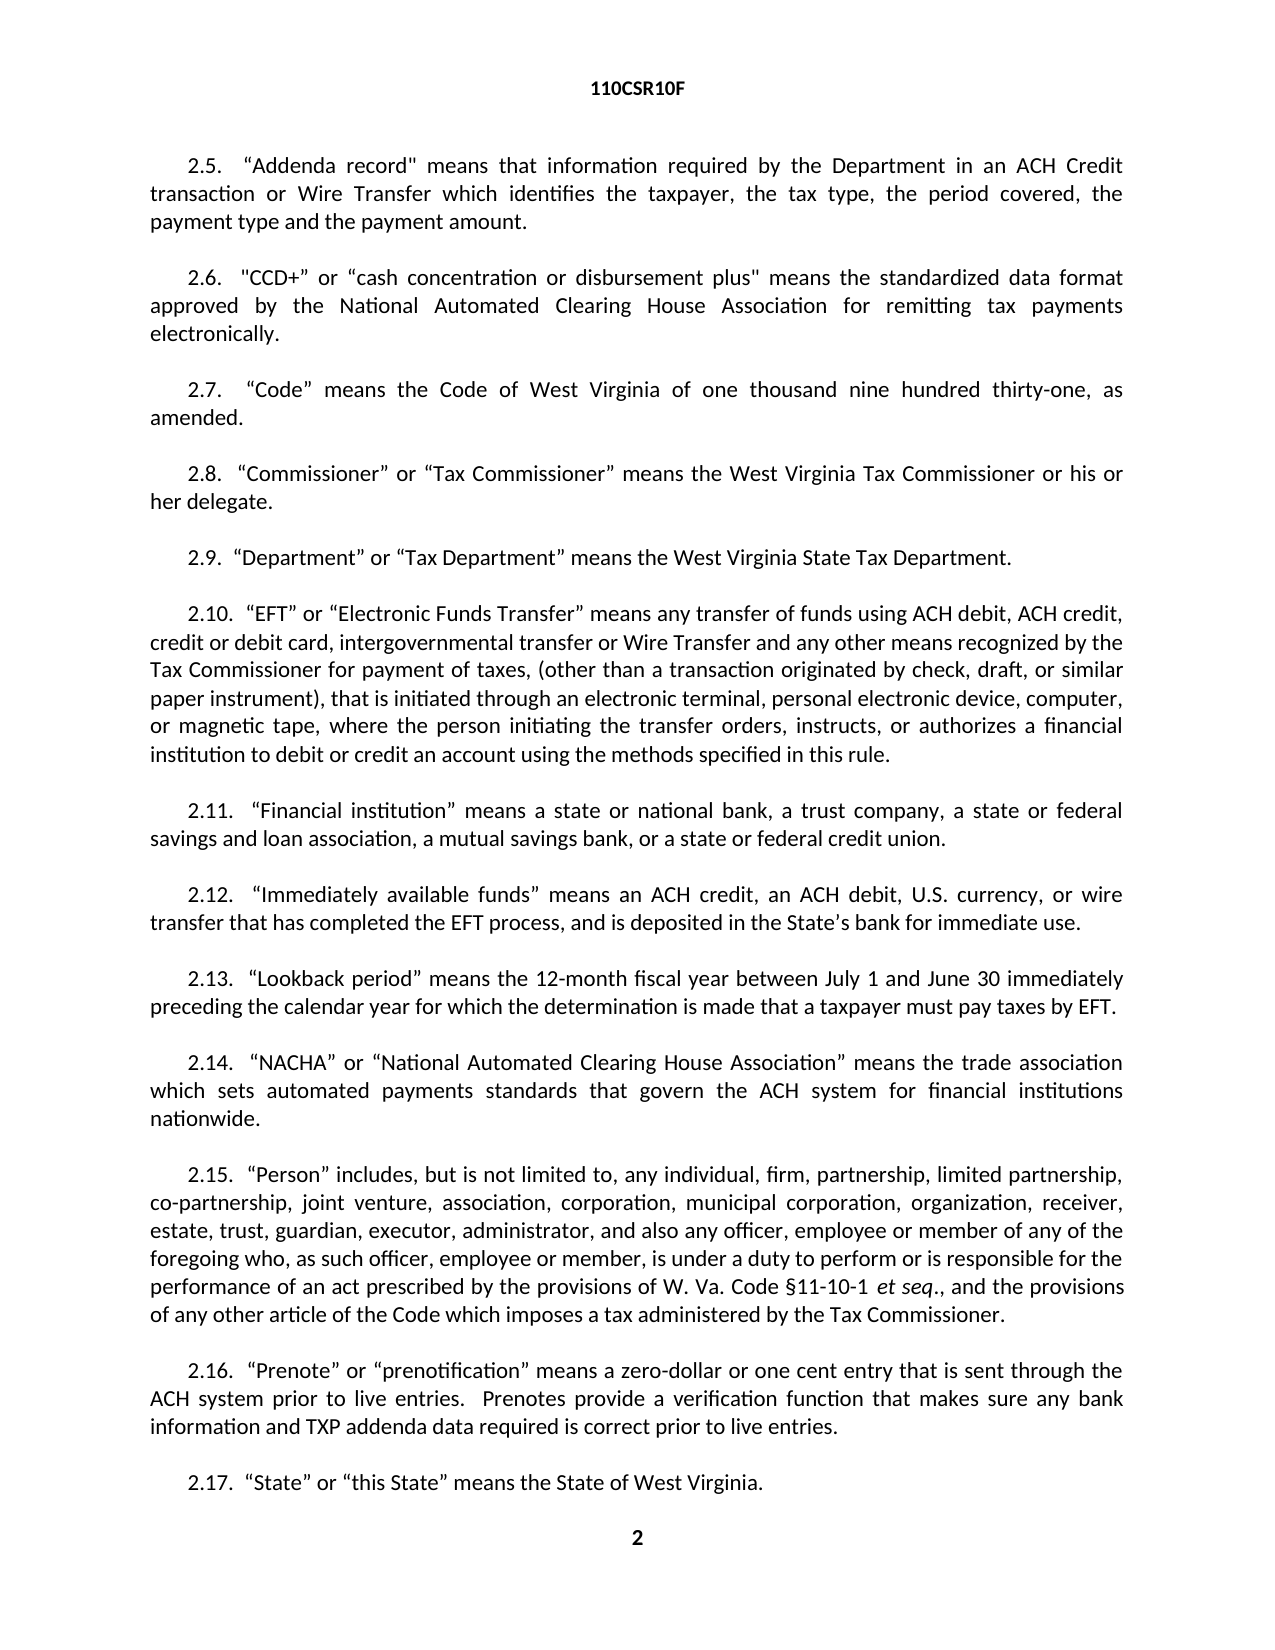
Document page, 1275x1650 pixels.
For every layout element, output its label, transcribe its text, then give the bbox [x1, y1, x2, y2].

text 2.13. “Lookback period” means the 12-month fiscal year between July 1 and June 30 immediately preceding the calendar year for which the determination is made that a taxpayer must pay taxes by EFT. [150, 964, 1125, 1020]
text 2.9. “Department” or “Tax Department” means the West Virginia State Tax Department. [150, 543, 1125, 572]
text 2.11. “Financial institution” means a state or national bank, a trust company, a state or federal savings and loan association, a mutual savings bank, or a state or federal credit union. [150, 796, 1125, 852]
text 2.14. “NACHA” or “National Automated Clearing House Association” means the trade association which sets automated payments standards that govern the ACH system for financial institutions nationwide. [150, 1048, 1125, 1132]
text 2.15. “Person” includes, but is not limited to, any individual, firm, partnership, limited partnership, co-partnership, joint venture, association, corporation, municipal corporation, organization, receiver, estate, trust, guardian, executor, administrator, and also any officer, employee or member of any of the foregoing who, as such officer, employee or member, is under a duty to perform or is responsible for the performance of an act prescribed by the provisions of W. Va. Code §11-10-1 et seq., and the provisions of any other article of the Code which imposes a tax administered by the Tax Commissioner. [150, 1160, 1125, 1328]
text 2.10. “EFT” or “Electronic Funds Transfer” means any transfer of funds using ACH debit, ACH credit, credit or debit card, intergovernmental transfer or Wire Transfer and any other means recognized by the Tax Commissioner for payment of taxes, (other than a transaction originated by check, draft, or similar paper instrument), that is initiated through an electronic terminal, personal electronic device, computer, or magnetic tape, where the person initiating the transfer orders, instructs, or authorizes a financial institution to debit or credit an account using the methods specified in this rule. [150, 599, 1125, 768]
text 2.7. “Code” means the Code of West Virginia of one thousand nine hundred thirty-one, as amended. [150, 375, 1125, 431]
text 2.8. “Commissioner” or “Tax Commissioner” means the West Virginia Tax Commissioner or his or her delegate. [150, 459, 1125, 516]
text 2.16. “Prenote” or “prenotification” means a zero-dollar or one cent entry that is sent through the ACH system prior to live entries. Prenotes provide a verification function that makes sure any bank information and TXP addenda data required is correct prior to live entries. [150, 1356, 1125, 1440]
text 2.6. "CCD+” or “cash concentration or disbursement plus" means the standardized data format approved by the National Automated Clearing House Association for remitting tax payments electronically. [150, 263, 1125, 347]
text 2.5. “Addenda record" means that information required by the Department in an ACH Credit transaction or Wire Transfer which identifies the taxpayer, the tax type, the period covered, the payment type and the payment amount. [150, 151, 1125, 235]
text 2.17. “State” or “this State” means the State of West Virginia. [150, 1468, 1125, 1496]
text 2.12. “Immediately available funds” means an ACH credit, an ACH debit, U.S. currency, or wire transfer that has completed the EFT process, and is deposited in the State’s bank for immediate use. [150, 880, 1125, 936]
